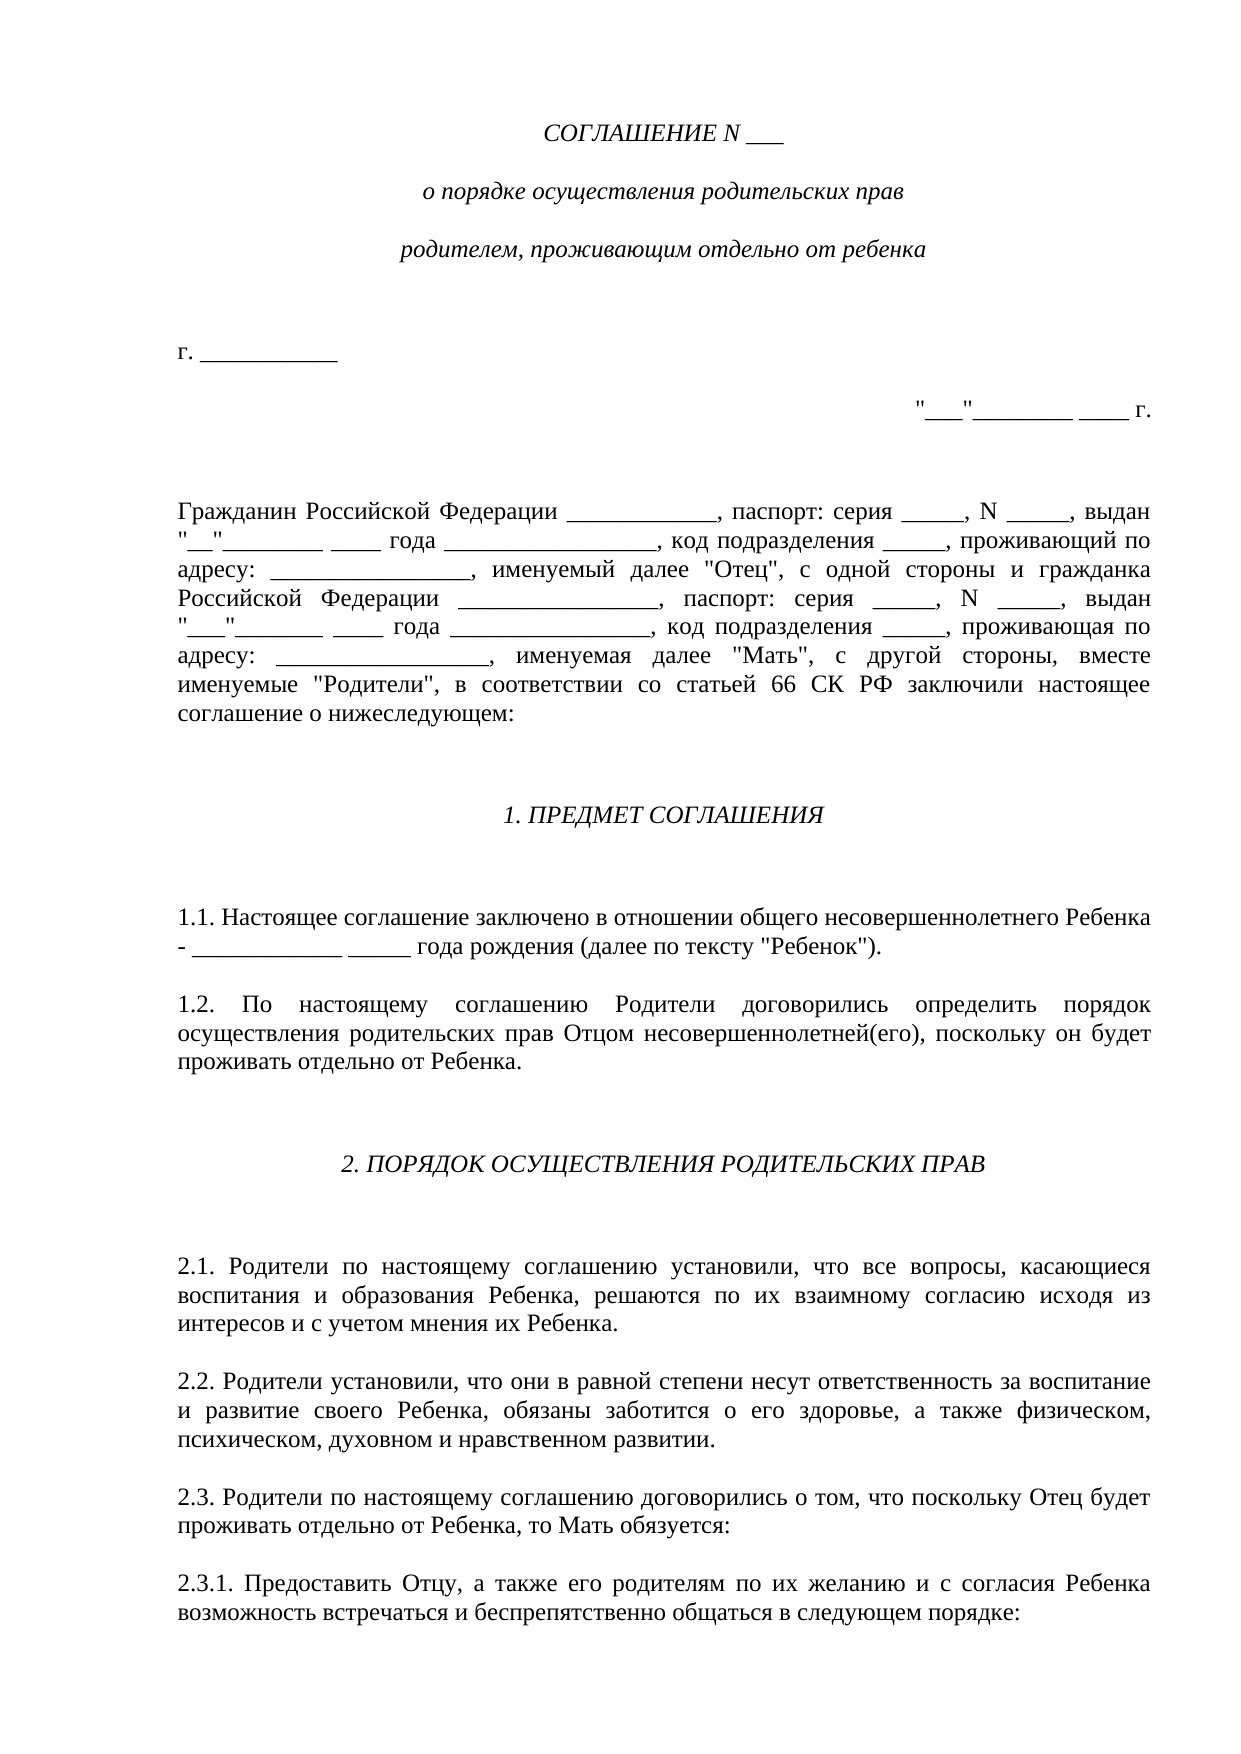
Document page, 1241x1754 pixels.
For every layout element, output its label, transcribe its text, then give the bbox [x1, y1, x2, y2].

text 1. ПРЕДМЕТ СОГЛАШЕНИЯ [177, 800, 1152, 829]
text родителем, проживающим отдельно от ребенка [177, 234, 1152, 263]
text 2.3. Родители по настоящему соглашению договорились о том, что поскольку Отец будет проживать отдельно от Ребенка, то Мать обязуется: [177, 1482, 1152, 1539]
text 2.3.1. Предоставить Отцу, а также его родителям по их желанию и с согласия Ребенка возможность встречаться и беспрепятственно общаться в следующем порядке: [177, 1568, 1152, 1626]
text 1.2. По настоящему соглашению Родители договорились определить порядок осуществления родительских прав Отцом несовершеннолетней(его), поскольку он будет проживать отдельно от Ребенка. [177, 989, 1152, 1075]
text "___"________ ____ г. [177, 394, 1152, 423]
text о порядке осуществления родительских прав [177, 176, 1152, 205]
text 2.1. Родители по настоящему соглашению установили, что все вопросы, касающиеся воспитания и образования Ребенка, решаются по их взаимному согласию исходя из интересов и с учетом мнения их Ребенка. [177, 1251, 1152, 1337]
text г. ___________ [177, 336, 1152, 365]
text 1.1. Настоящее соглашение заключено в отношении общего несовершеннолетнего Ребенка - ____________ _____ года рождения (далее по тексту "Ребенок"). [177, 902, 1152, 960]
text 2. ПОРЯДОК ОСУЩЕСТВЛЕНИЯ РОДИТЕЛЬСКИХ ПРАВ [177, 1149, 1152, 1177]
text Гражданин Российской Федерации ____________, паспорт: серия _____, N _____, выдан "__"________ ____ года _________________, код подразделения _____, проживающий по адресу: ________________, именуемый далее "Отец", с одной стороны и гражданка Российской Федерации ________________, паспорт: серия _____, N _____, выдан "___"_______ ____ года ________________, код подразделения _____, проживающая по адресу: _________________, именуемая далее "Мать", с другой стороны, вместе именуемые "Родители", в соответствии со статьей 66 СК РФ заключили настоящее соглашение о нижеследующем: [177, 496, 1152, 726]
text СОГЛАШЕНИЕ N ___ [177, 118, 1152, 147]
text 2.2. Родители установили, что они в равной степени несут ответственность за воспитание и развитие своего Ребенка, обязаны заботится о его здоровье, а также физическом, психическом, духовном и нравственном развитии. [177, 1366, 1152, 1453]
